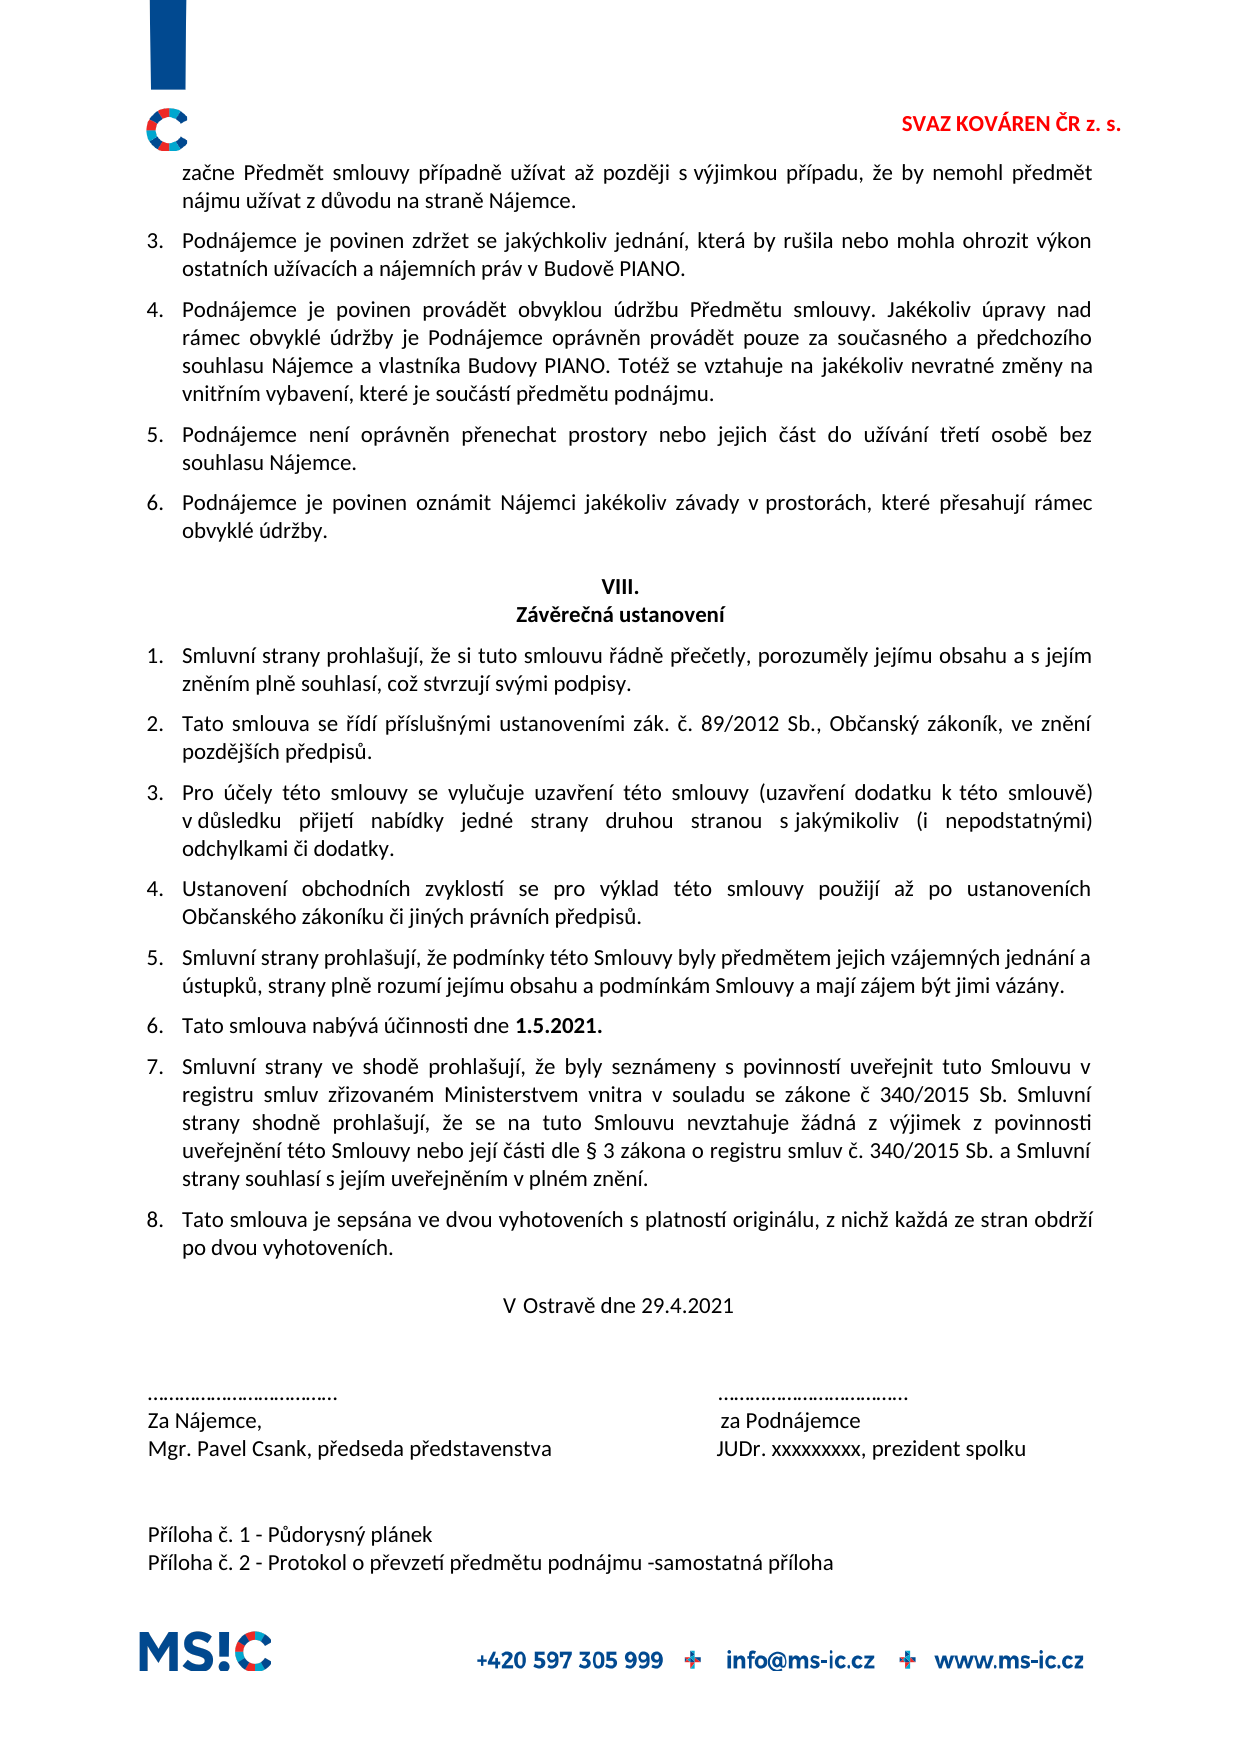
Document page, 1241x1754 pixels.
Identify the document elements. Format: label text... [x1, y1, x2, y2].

text Příloha č. 2 - Protokol o převzetí předmětu podnájmu -samostatná příloha [148, 1548, 1093, 1576]
text Za Nájemce, za Podnájemce [148, 1406, 1093, 1434]
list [146, 148, 1093, 214]
list Tato smlouva je sepsána ve dvou vyhotoveních s platností originálu, z nichž každá ze stran obdrží po dvou vyhotoveních. [146, 1205, 1093, 1261]
text VIII. [148, 572, 1093, 600]
text Příloha č. 1 - Půdorysný plánek [148, 1520, 1093, 1548]
list Smluvní strany prohlašují, že podmínky této Smlouvy byly předmětem jejich vzájemných jednání a ústupků, strany plně rozumí jejímu obsahu a podmínkám Smlouvy a mají zájem být jimi vázány. [146, 943, 1093, 999]
text Mgr. Pavel Csank, předseda představenstva JUDr. xxxxxxxxx, prezident spolku [148, 1434, 1093, 1462]
list Podnájemce je povinen oznámit Nájemci jakékoliv závady v prostorách, které přesahují rámec obvyklé údržby. [146, 488, 1093, 544]
text V Ostravě dne 29.4.2021 [148, 1291, 1093, 1319]
list Podnájemce není oprávněn přenechat prostory nebo jejich část do užívání třetí osobě bez souhlasu Nájemce. [146, 420, 1093, 476]
list Smluvní strany ve shodě prohlašují, že byly seznámeny s povinností uveřejnit tuto Smlouvu v registru smluv zřizovaném Ministerstvem vnitra v souladu se zákone č 340/2015 Sb. Smluvní strany shodně prohlašují, že se na tuto Smlouvu nevztahuje žádná z výjimek z povinnosti uveřejnění této Smlouvy nebo její části dle § 3 zákona o registru smluv č. 340/2015 Sb. a Smluvní strany souhlasí s jejím uveřejněním v plném znění. [146, 1052, 1093, 1192]
list Pro účely této smlouvy se vylučuje uzavření této smlouvy (uzavření dodatku k této smlouvě) v důsledku přijetí nabídky jedné strany druhou stranou s jakýmikoliv (i nepodstatnými) odchylkami či dodatky. [146, 778, 1093, 862]
list Podnájemce je povinen zdržet se jakýchkoliv jednání, která by rušila nebo mohla ohrozit výkon ostatních užívacích a nájemních práv v Budově PIANO. [146, 227, 1093, 283]
text ……………………………… ……………………………… [148, 1378, 1093, 1406]
list Tato smlouva nabývá účinnosti dne 1.5.2021. [146, 1012, 1093, 1039]
list Ustanovení obchodních zvyklostí se pro výklad této smlouvy použijí až po ustanoveních Občanského zákoníku či jiných právních předpisů. [146, 874, 1093, 931]
text Závěrečná ustanovení [148, 600, 1093, 628]
list Tato smlouva se řídí příslušnými ustanoveními zák. č. 89/2012 Sb., Občanský zákoník, ve znění pozdějších předpisů. [146, 709, 1093, 765]
list Podnájemce je povinen provádět obvyklou údržbu Předmětu smlouvy. Jakékoliv úpravy nad rámec obvyklé údržby je Podnájemce oprávněn provádět pouze za současného a předchozího souhlasu Nájemce a vlastníka Budovy PIANO. Totéž se vztahuje na jakékoliv nevratné změny na vnitřním vybavení, které je součástí předmětu podnájmu. [146, 295, 1093, 407]
list Smluvní strany prohlašují, že si tuto smlouvu řádně přečetly, porozuměly jejímu obsahu a s jejím zněním plně souhlasí, což stvrzují svými podpisy. [146, 641, 1093, 697]
